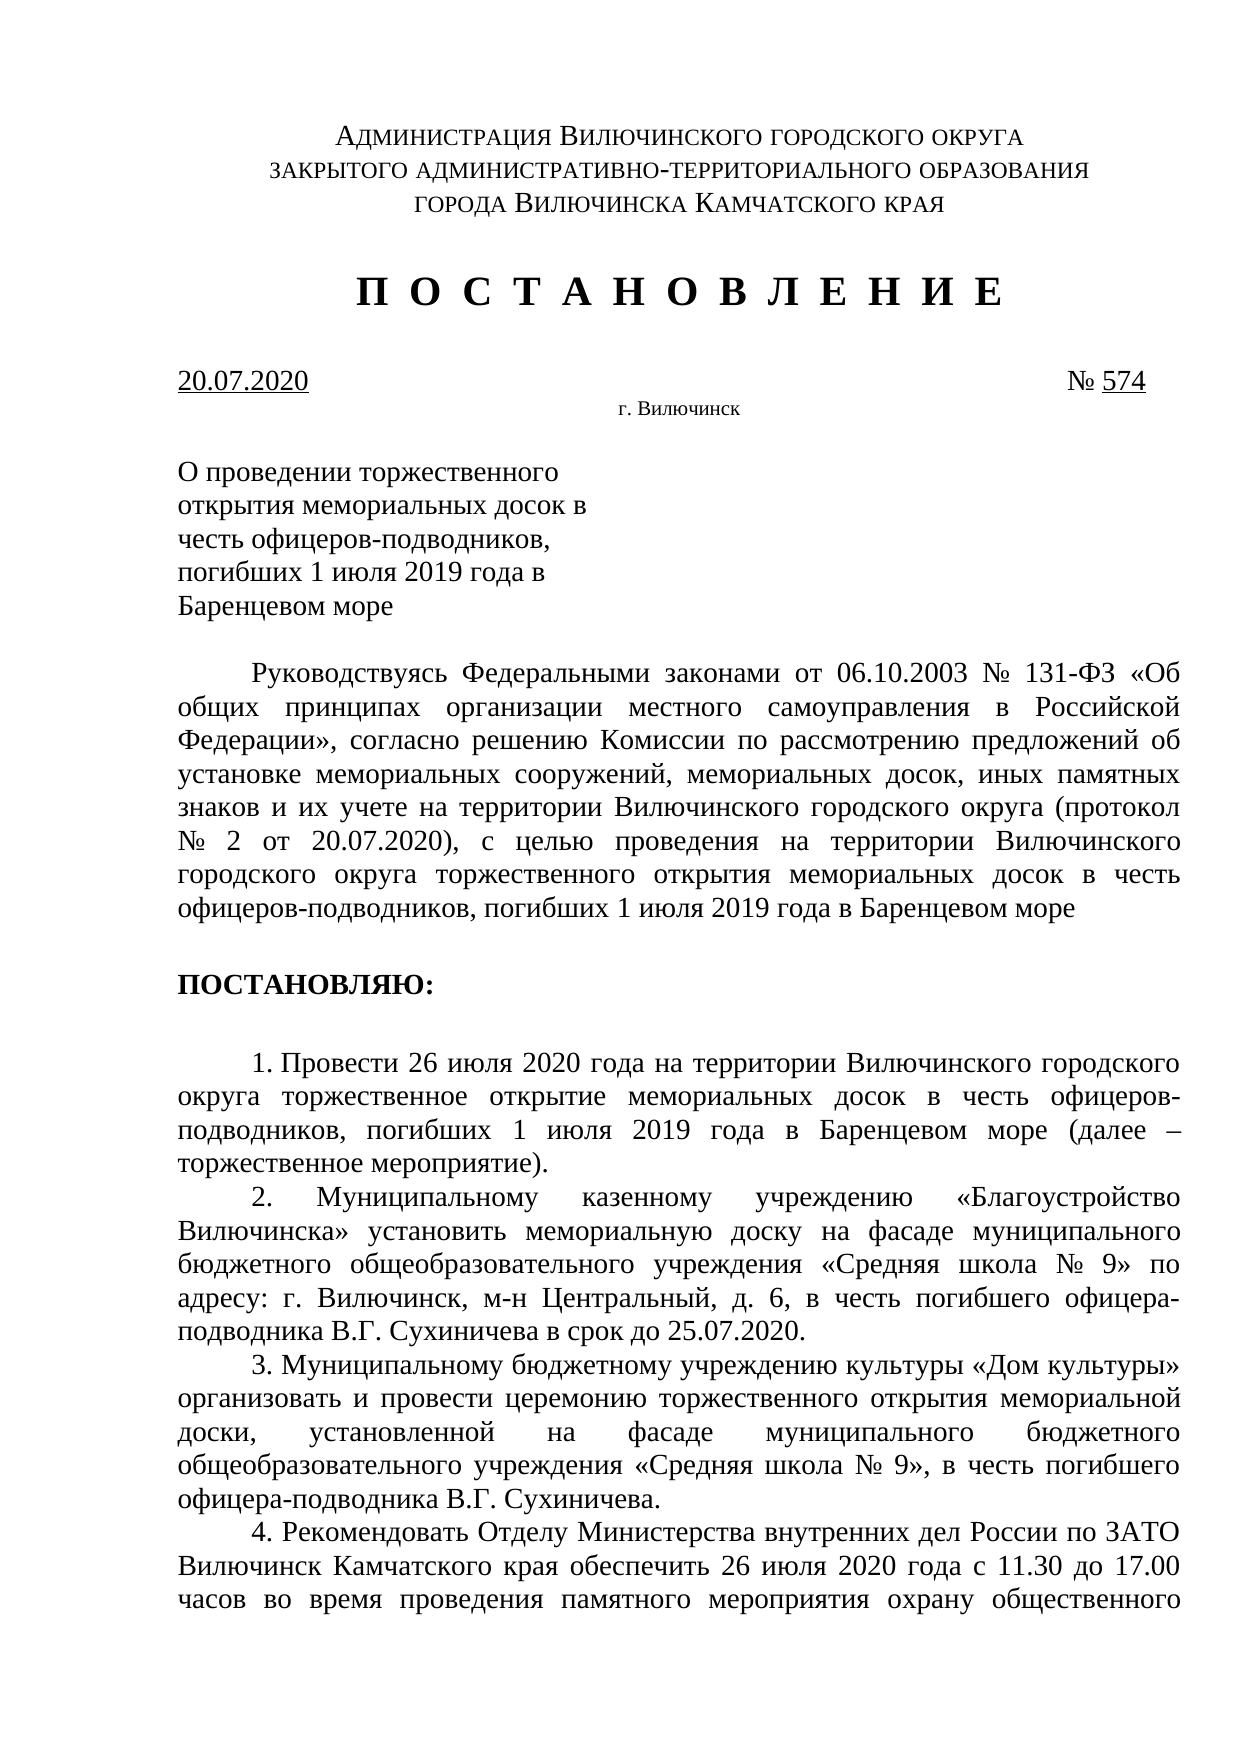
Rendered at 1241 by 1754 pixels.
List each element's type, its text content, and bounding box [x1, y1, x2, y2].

text 2. Муниципальному казенному учреждению «Благоустройство Вилючинска» установить мемориальную доску на фасаде муниципального бюджетного общеобразовательного учреждения «Средняя школа № 9» по адресу: г. Вилючинск, м-н Центральный, д. 6, в честь погибшего офицера-подводника В.Г. Сухиничева в срок до 25.07.2020. [177, 1179, 1181, 1347]
text Руководствуясь Федеральными законами от 06.10.2003 № 131-ФЗ «Об общих принципах организации местного самоуправления в Российской Федерации», согласно решению Комиссии по рассмотрению предложений об установке мемориальных сооружений, мемориальных досок, иных памятных знаков и их учете на территории Вилючинского городского округа (протокол № 2 от 20.07.2020), с целью проведения на территории Вилючинского городского округа торжественного открытия мемориальных досок в честь офицеров-подводников, погибших 1 июля 2019 года в Баренцевом море [177, 655, 1181, 923]
subtitle ПОСТАНОВЛЕНИЕ [177, 267, 1181, 314]
text г. Вилючинск [177, 396, 1181, 420]
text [177, 1514, 1181, 1615]
list 1. Провести 26 июля 2020 года на территории Вилючинского городского округа торжественное открытие мемориальных досок в честь офицеров-подводников, погибших 1 июля 2019 года в Баренцевом море (далее – торжественное мероприятие). [177, 1045, 1181, 1179]
text города Вилючинска Камчатского края [177, 185, 1181, 219]
text 3. Муниципальному бюджетному учреждению культуры «Дом культуры» организовать и провести церемонию торжественного открытия мемориальной доски, установленной на фасаде муниципального бюджетного общеобразовательного учреждения «Средняя школа № 9», в честь погибшего офицера-подводника В.Г. Сухиничева. [177, 1347, 1181, 1514]
text закрытого административно-территориального образования [177, 152, 1181, 185]
text О проведении торжественного открытия мемориальных досок в честь офицеров-подводников, погибших 1 июля 2019 года в Баренцевом море [177, 454, 635, 622]
text 20.07.2020 № 574 [177, 363, 1181, 396]
text Администрация Вилючинского городского округа [177, 118, 1181, 152]
text Постановляю: [177, 967, 1181, 1001]
